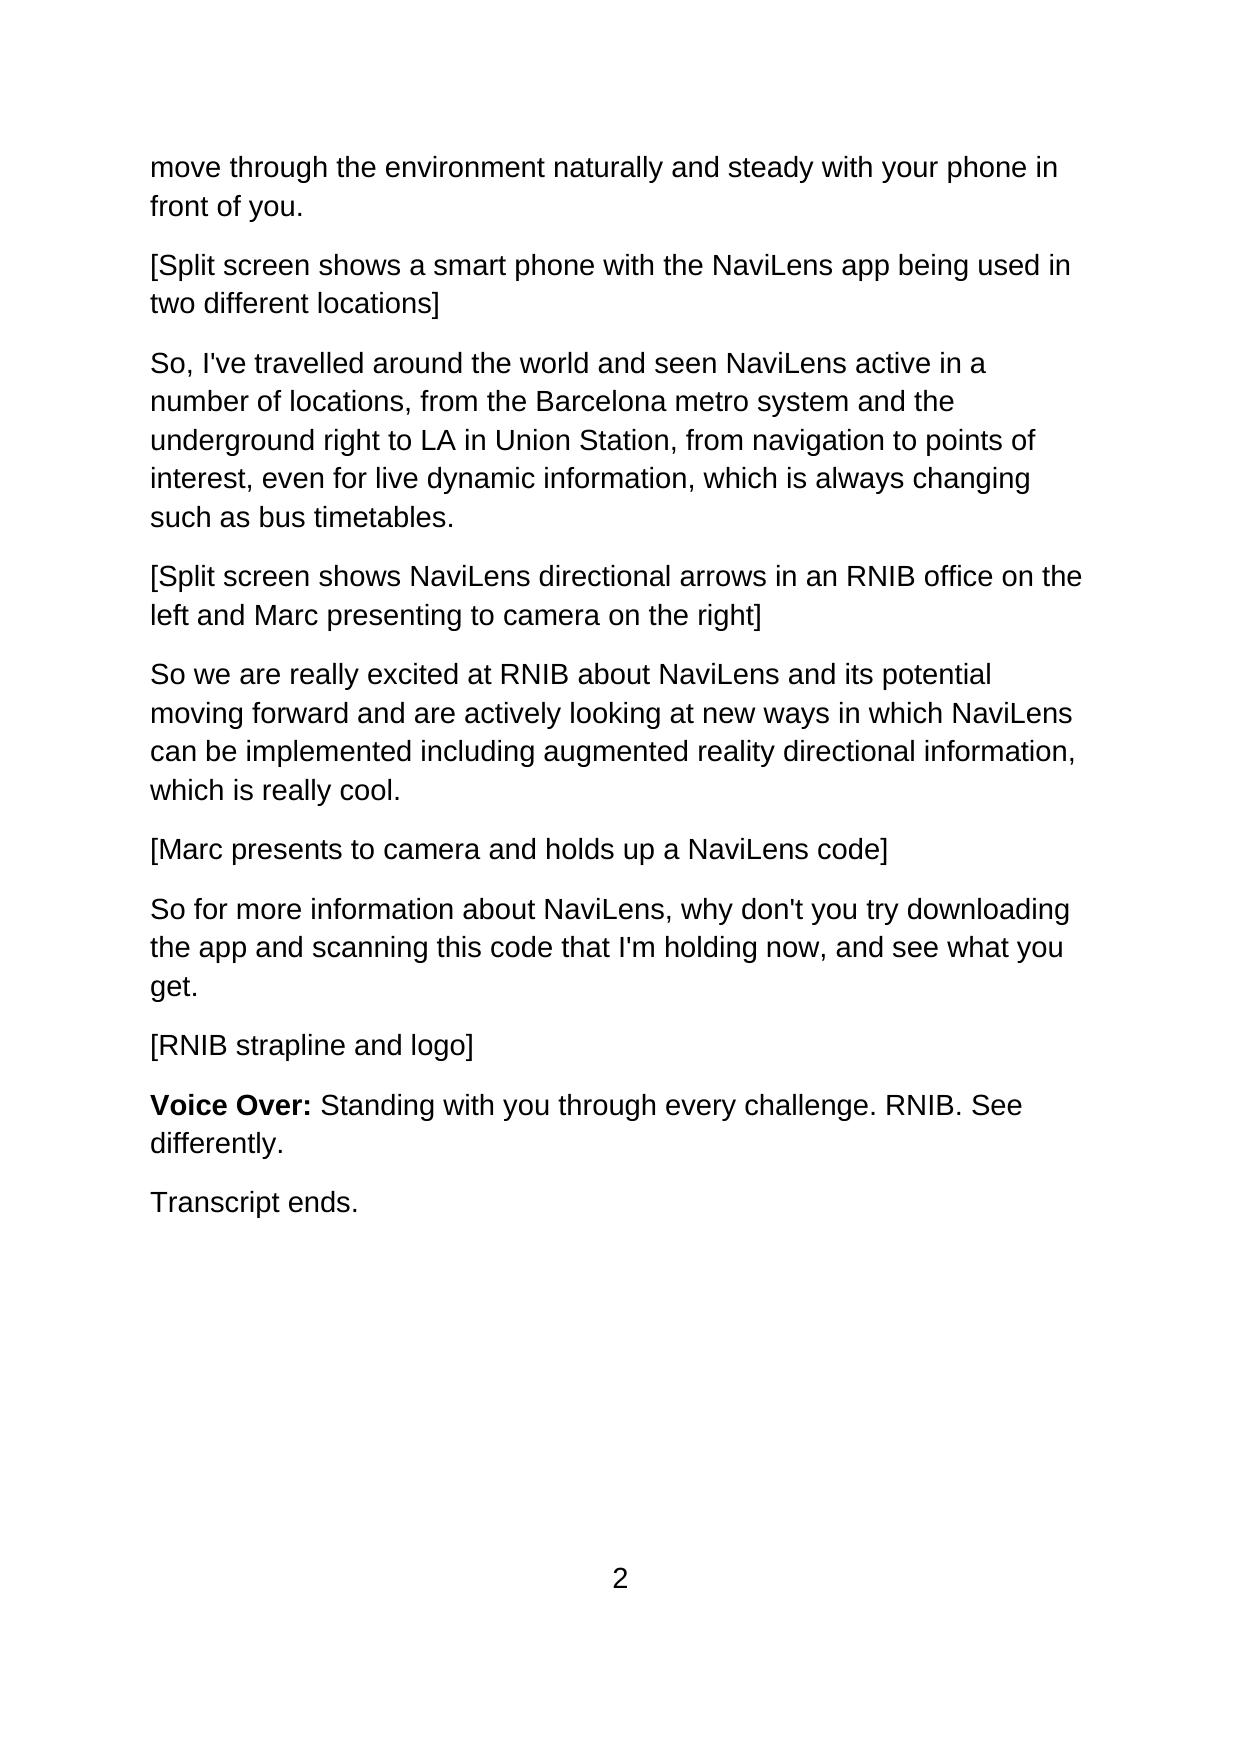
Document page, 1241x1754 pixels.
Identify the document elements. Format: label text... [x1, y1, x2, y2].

text So, I've travelled around the world and seen NaviLens active in a number of locations, from the Barcelona metro system and the underground right to LA in Union Station, from navigation to points of interest, even for live dynamic information, which is always changing such as bus timetables. [150, 346, 1090, 533]
text So for more information about NaviLens, why don't you try downloading the app and scanning this code that I'm holding now, and see what you get. [150, 892, 1090, 1002]
text [RNIB strapline and logo] [150, 1028, 1090, 1062]
text Transcript ends. [150, 1185, 1090, 1219]
text [Split screen shows a smart phone with the NaviLens app being used in two different locations] [150, 248, 1090, 320]
text [Marc presents to camera and holds up a NaviLens code] [150, 832, 1090, 866]
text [150, 150, 1090, 222]
text Voice Over: Standing with you through every challenge. RNIB. See differently. [150, 1087, 1090, 1159]
text [Split screen shows NaviLens directional arrows in an RNIB office on the left and Marc presenting to camera on the right] [150, 559, 1090, 631]
text So we are really excited at RNIB about NaviLens and its potential moving forward and are actively looking at new ways in which NaviLens can be implemented including augmented reality directional information, which is really cool. [150, 657, 1090, 806]
